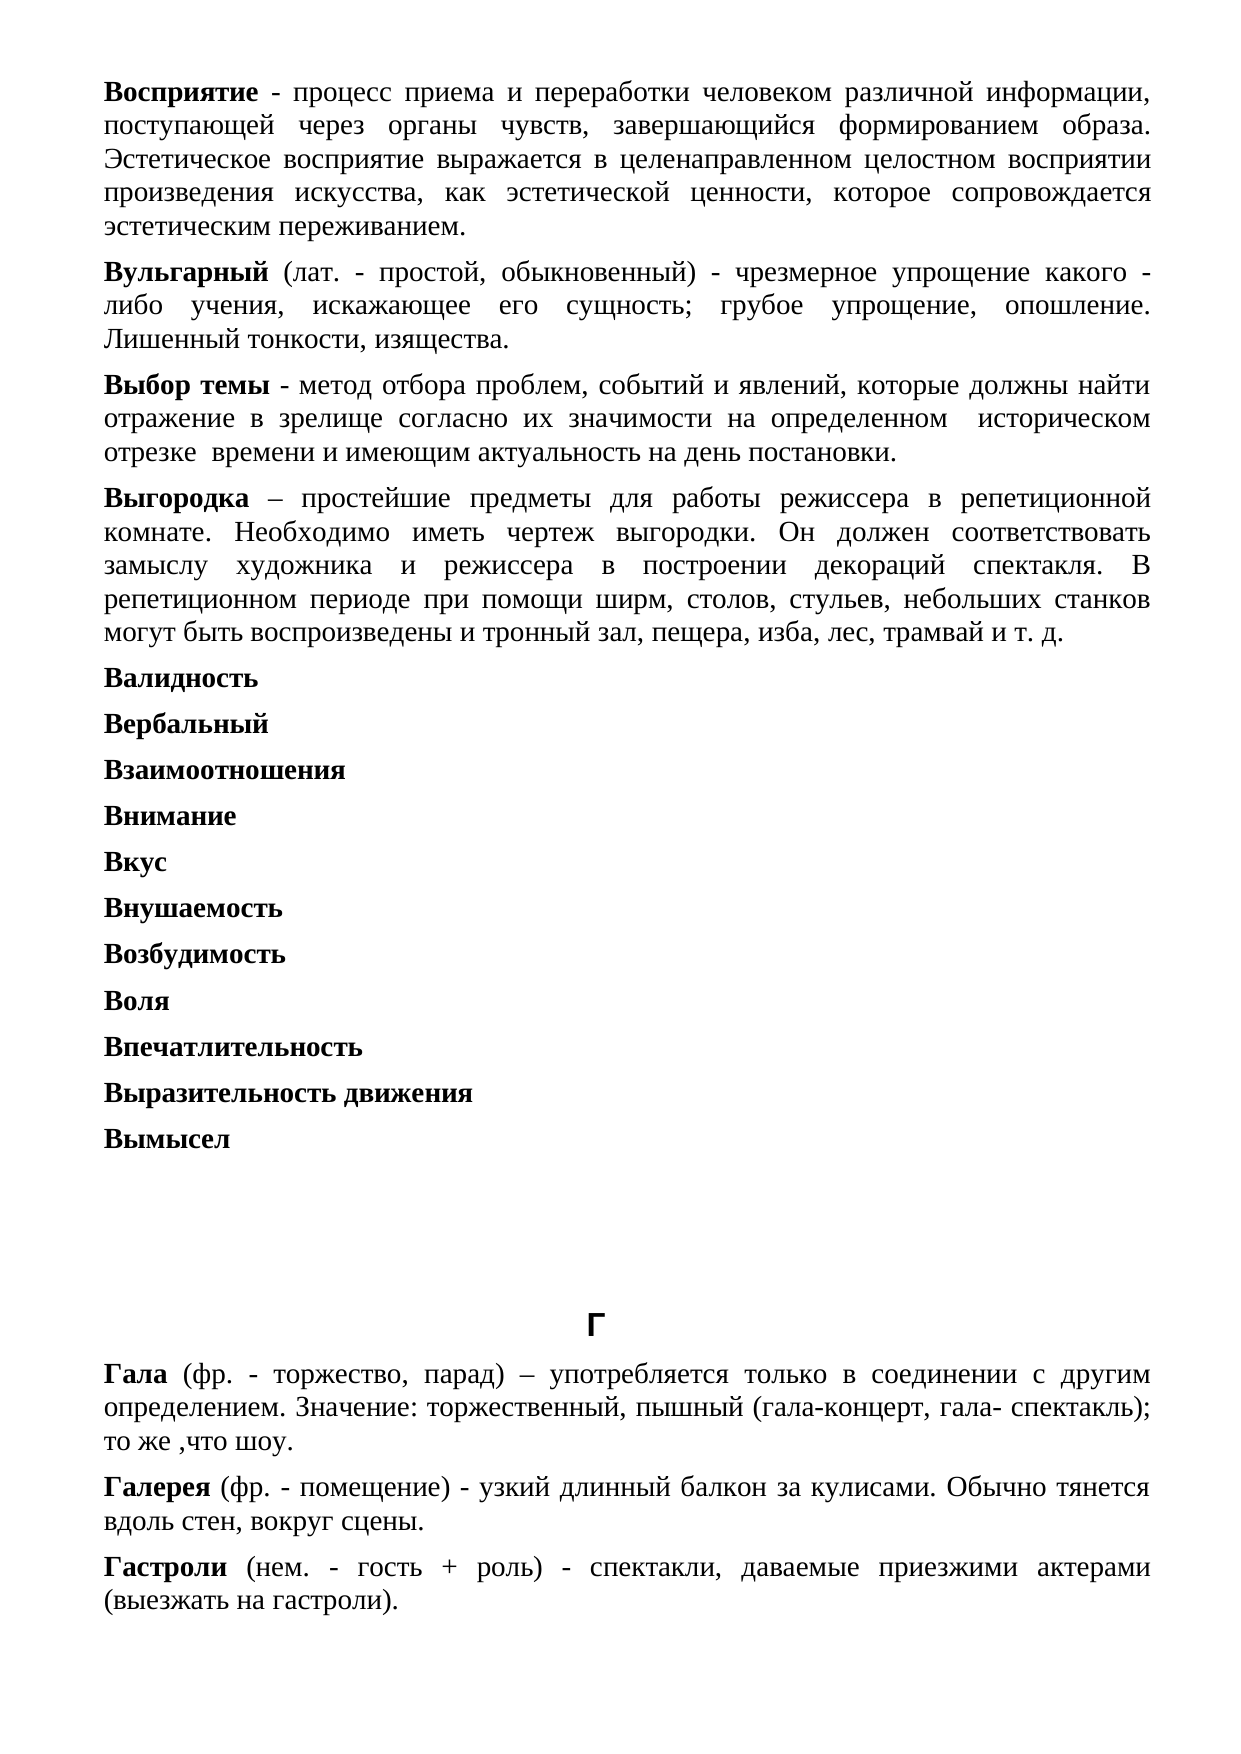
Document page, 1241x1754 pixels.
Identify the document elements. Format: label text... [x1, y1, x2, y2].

text Восприятие - процесс приема и переработки человеком различной информации, поступающей через органы чувств, завершающийся формированием образа. Эстетическое восприятие выражается в целенаправленном целостном восприятии произведения искусства, как эстетической ценности, которое сопровождается эстетическим переживанием. [103, 74, 1152, 242]
text Воля [103, 983, 1152, 1016]
text Вкус [103, 845, 1152, 878]
text Впечатлительность [103, 1029, 1152, 1062]
text Валидность [103, 661, 1152, 694]
text Возбудимость [103, 937, 1152, 970]
text Выгородка – простейшие предметы для работы режиссера в репетиционной комнате. Необходимо иметь чертеж выгородки. Он должен соответствовать замыслу художника и режиссера в построении декораций спектакля. В репетиционном периоде при помощи ширм, столов, стульев, небольших станков могут быть воспроизведены и тронный зал, пещера, изба, лес, трамвай и т. д. [103, 480, 1152, 648]
subtitle Г [103, 1305, 1152, 1344]
text Выбор темы - метод отбора проблем, событий и явлений, которые должны найти отражение в зрелище согласно их значимости на определенном историческом отрезке времени и имеющим актуальность на день постановки. [103, 367, 1152, 468]
text Гастроли (нем. - гость + роль) - спектакли, даваемые приезжими актерами (выезжать на гастроли). [103, 1549, 1152, 1616]
text Вымысел [103, 1121, 1152, 1154]
text Взаимоотношения [103, 753, 1152, 786]
text Вербальный [103, 707, 1152, 740]
text Гала (фр. - торжество, парад) – употребляется только в соединении с другим определением. Значение: торжественный, пышный (гала-концерт, гала- спектакль); то же ,что шоу. [103, 1356, 1152, 1457]
text Внушаемость [103, 891, 1152, 924]
text Внимание [103, 799, 1152, 832]
text Вульгарный (лат. - простой, обыкновенный) - чрезмерное упрощение какого - либо учения, искажающее его сущность; грубое упрощение, опошление. Лишенный тонкости, изящества. [103, 254, 1152, 355]
text Выразительность движения [103, 1075, 1152, 1108]
text Галерея (фр. - помещение) - узкий длинный балкон за кулисами. Обычно тянется вдоль стен, вокруг сцены. [103, 1469, 1152, 1536]
